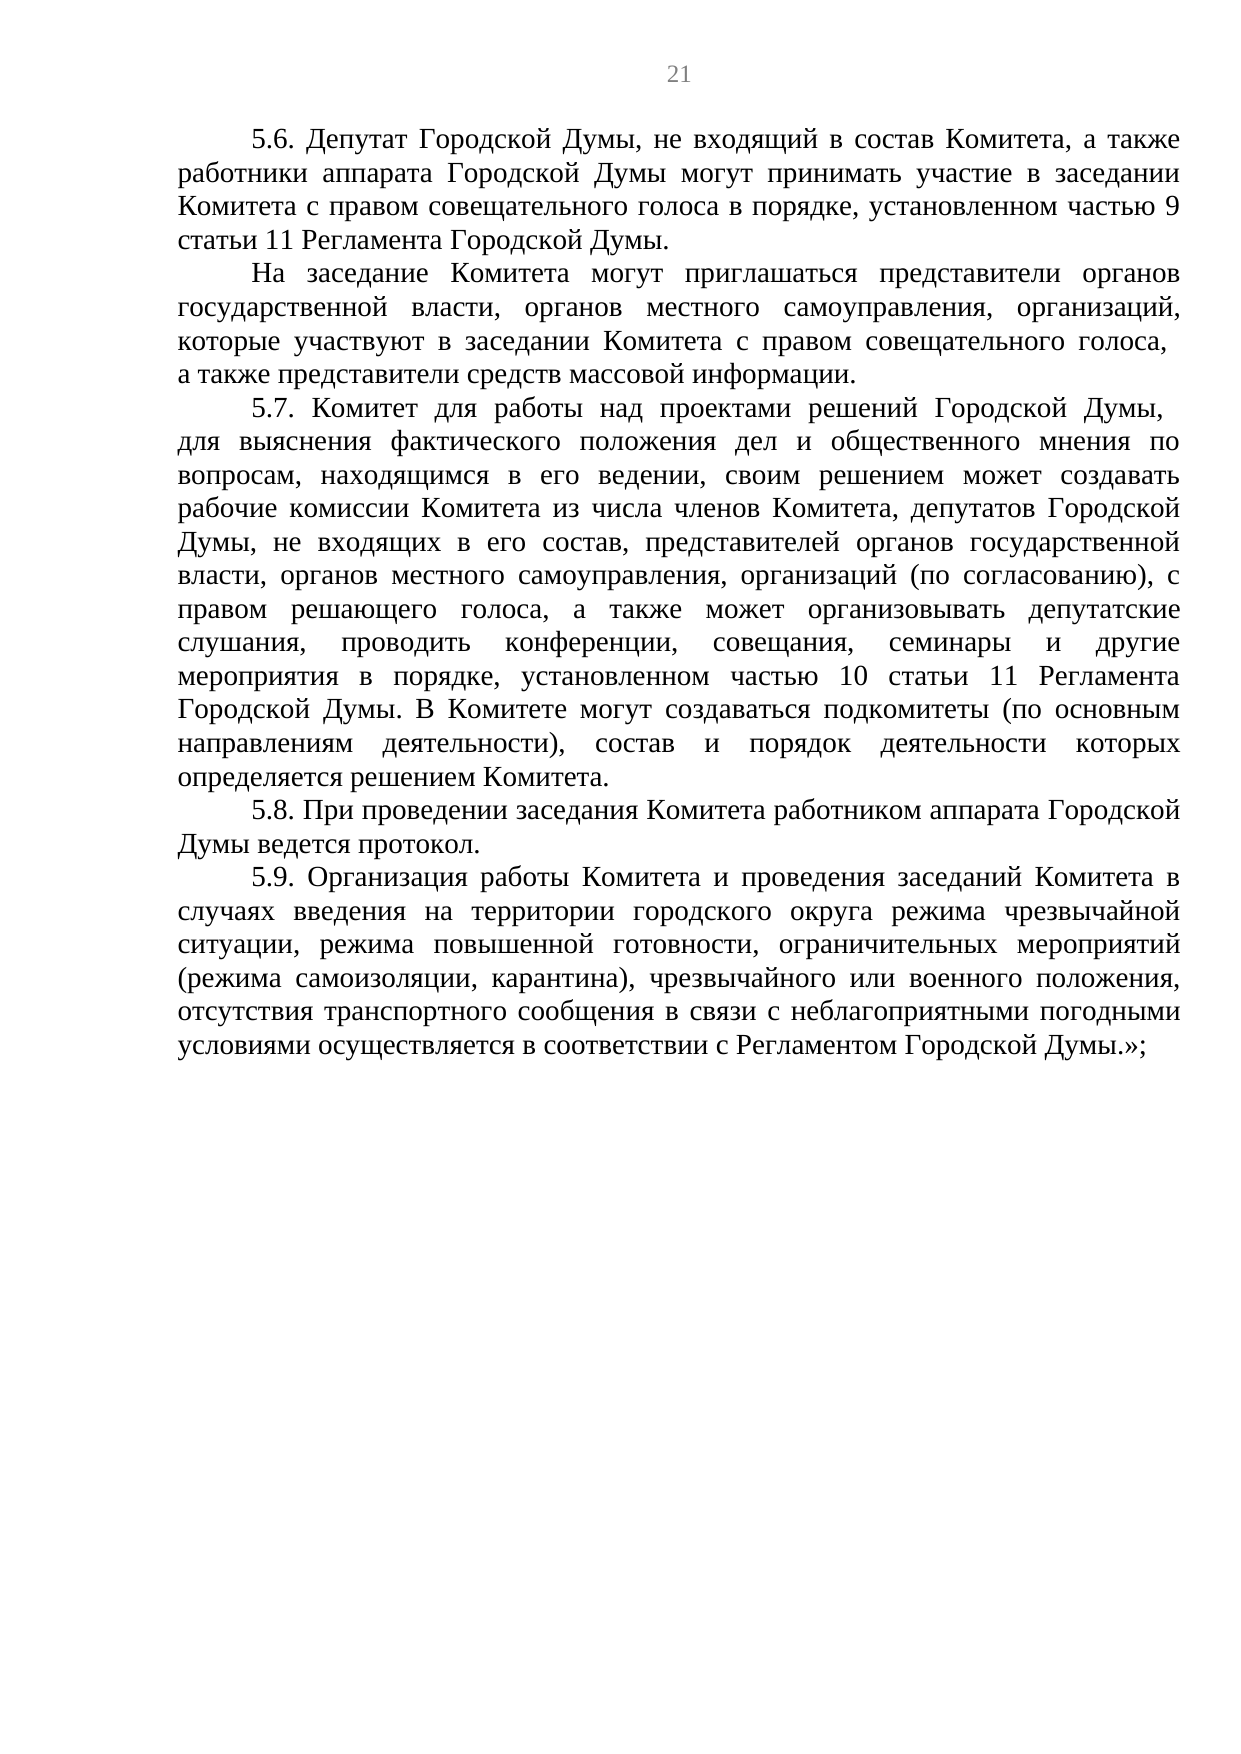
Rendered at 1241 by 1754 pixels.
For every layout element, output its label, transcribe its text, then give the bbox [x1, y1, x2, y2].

text 5.7. Комитет для работы над проектами решений Городской Думы, для выяснения фактического положения дел и общественного мнения по вопросам, находящимся в его ведении, своим решением может создавать рабочие комиссии Комитета из числа членов Комитета, депутатов Городской Думы, не входящих в его состав, представителей органов государственной власти, органов местного самоуправления, организаций (по согласованию), с правом решающего голоса, а также может организовывать депутатские слушания, проводить конференции, совещания, семинары и другие мероприятия в порядке, установленном частью 10 статьи 11 Регламента Городской Думы. В Комитете могут создаваться подкомитеты (по основным направлениям деятельности), состав и порядок деятельности которых определяется решением Комитета. [177, 390, 1181, 792]
text 5.6. Депутат Городской Думы, не входящий в состав Комитета, а также работники аппарата Городской Думы могут принимать участие в заседании Комитета с правом совещательного голоса в порядке, установленном частью 9 статьи 11 Регламента Городской Думы. [177, 121, 1181, 256]
text 5.9. Организация работы Комитета и проведения заседаний Комитета в случаях введения на территории городского округа режима чрезвычайной ситуации, режима повышенной готовности, ограничительных мероприятий (режима самоизоляции, карантина), чрезвычайного или военного положения, отсутствия транспортного сообщения в связи с неблагоприятными погодными условиями осуществляется в соответствии с Регламентом Городской Думы.»; [177, 859, 1181, 1061]
text На заседание Комитета могут приглашаться представители органов государственной власти, органов местного самоуправления, организаций, которые участвуют в заседании Комитета с правом совещательного голоса, а также представители средств массовой информации. [177, 256, 1181, 390]
text 5.8. При проведении заседания Комитета работником аппарата Городской Думы ведется протокол. [177, 792, 1181, 859]
